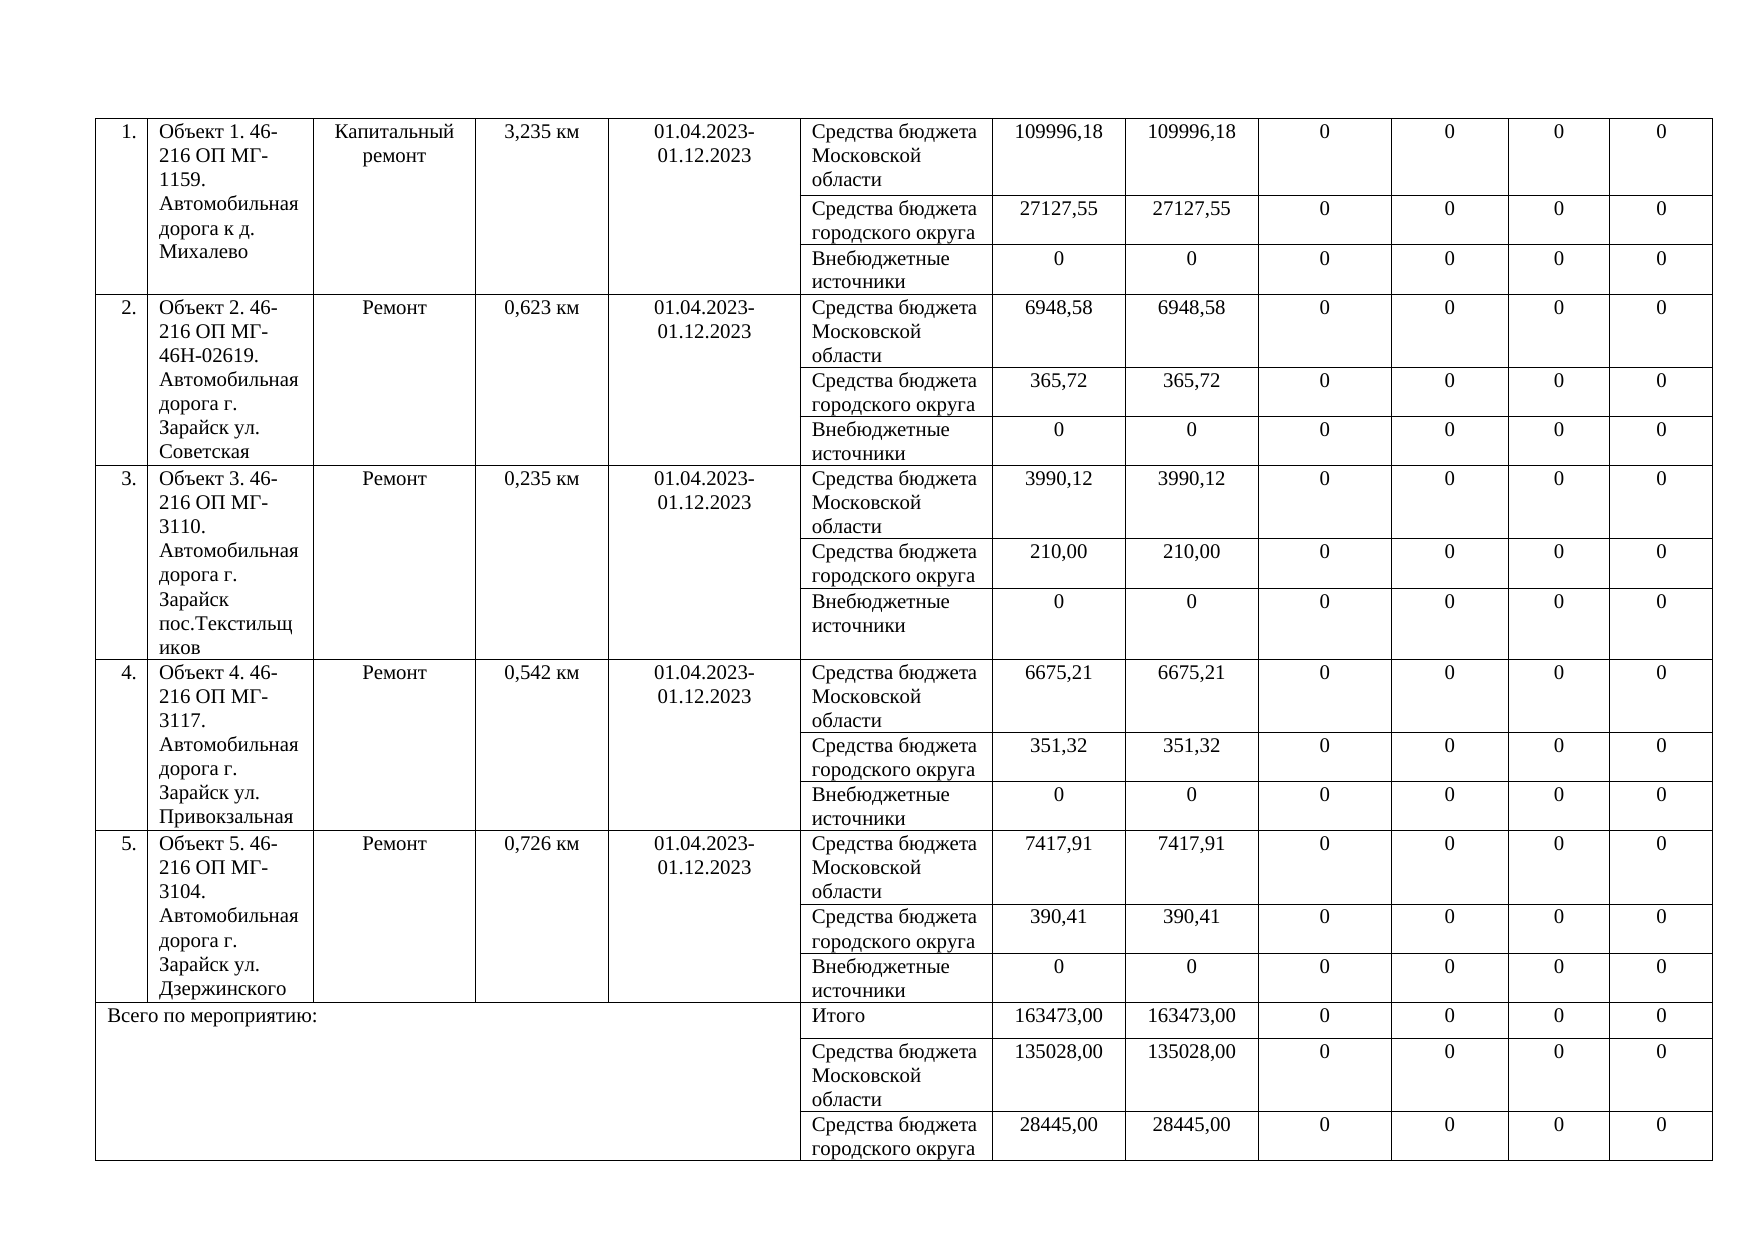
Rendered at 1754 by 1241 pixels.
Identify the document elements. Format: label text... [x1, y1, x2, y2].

table_cell 0 [1610, 954, 1712, 1002]
table_cell 0 [1509, 539, 1609, 587]
table_cell 0 [1509, 831, 1609, 903]
table_cell 365,72 [993, 368, 1125, 416]
table_cell 0 [1126, 782, 1258, 830]
table_cell 0 [1126, 417, 1258, 465]
table_cell 0 [1610, 733, 1712, 781]
table_cell 27127,55 [993, 196, 1125, 244]
table_cell 0 [1509, 295, 1609, 367]
table_cell 0 [1509, 660, 1609, 732]
table_cell 163473,00 [993, 1003, 1125, 1038]
table_cell 0 [1509, 1003, 1609, 1038]
table_cell 0 [1392, 466, 1508, 538]
table_cell 0 [1259, 245, 1391, 293]
table_cell Капитальный ремонт [314, 119, 475, 293]
table_cell 0 [1392, 1112, 1508, 1160]
table_cell 0 [1259, 466, 1391, 538]
table_cell 0 [1259, 368, 1391, 416]
table_cell 3990,12 [993, 466, 1125, 538]
table_cell Средства бюджета Московской области [801, 1039, 992, 1111]
table_cell 0 [1610, 1003, 1712, 1038]
table_cell 0 [1392, 660, 1508, 732]
table_cell 01.04.2023-01.12.2023 [609, 295, 800, 465]
table_cell 0 [1392, 539, 1508, 587]
table_cell 01.04.2023-01.12.2023 [609, 660, 800, 830]
table_cell Всего по мероприятию: [96, 1003, 800, 1160]
table_cell 0 [1392, 782, 1508, 830]
table_cell 0 [1259, 119, 1391, 195]
table_cell 0 [1610, 831, 1712, 903]
table_cell Объект 5. 46-216 ОП МГ-3104. Автомобильная дорога г. Зарайск ул. Дзержинского [148, 831, 313, 1002]
table_cell 6948,58 [993, 295, 1125, 367]
table_cell 3,235 км [476, 119, 608, 293]
table_cell Средства бюджета городского округа [801, 905, 992, 953]
table_cell 0 [1259, 417, 1391, 465]
table_cell 0 [1509, 733, 1609, 781]
table_cell 27127,55 [1126, 196, 1258, 244]
table_cell 0 [1392, 831, 1508, 903]
table_cell 0 [1259, 954, 1391, 1002]
table_cell Средства бюджета Московской области [801, 466, 992, 538]
table_cell 0 [1126, 245, 1258, 293]
table_cell 0 [1610, 417, 1712, 465]
table_cell 0 [1259, 589, 1391, 659]
table_cell Итого [801, 1003, 992, 1038]
table_cell 0 [1610, 660, 1712, 732]
table_cell 0 [1259, 1039, 1391, 1111]
table_cell 0 [1509, 905, 1609, 953]
table_cell Объект 3. 46-216 ОП МГ-3110. Автомобильная дорога г. Зарайск пос.Текстильщиков [148, 466, 313, 659]
table_cell 0 [1392, 589, 1508, 659]
table_cell Средства бюджета Московской области [801, 660, 992, 732]
table_cell 0 [1126, 954, 1258, 1002]
table_cell 0 [1610, 905, 1712, 953]
table_cell 0 [1610, 589, 1712, 659]
table_cell Ремонт [314, 660, 475, 830]
table_cell 109996,18 [993, 119, 1125, 195]
table_cell 0 [993, 782, 1125, 830]
table_cell 0 [1392, 905, 1508, 953]
table_cell Средства бюджета городского округа [801, 733, 992, 781]
table_cell 2. [96, 295, 147, 465]
table_cell 6948,58 [1126, 295, 1258, 367]
table_cell Средства бюджета Московской области [801, 119, 992, 195]
table_cell 0,542 км [476, 660, 608, 830]
table_cell Ремонт [314, 831, 475, 1002]
table_cell 0 [1610, 782, 1712, 830]
table_cell 7417,91 [1126, 831, 1258, 903]
table_cell 210,00 [1126, 539, 1258, 587]
table_cell 0 [993, 417, 1125, 465]
table_cell 135028,00 [1126, 1039, 1258, 1111]
table_cell 0 [1259, 782, 1391, 830]
table_cell 0 [1610, 295, 1712, 367]
table_cell 351,32 [1126, 733, 1258, 781]
table_cell 0 [993, 589, 1125, 659]
table_cell Внебюджетные источники [801, 589, 992, 659]
table_cell 0 [1392, 295, 1508, 367]
table_cell 0 [1259, 1112, 1391, 1160]
table_cell 0 [1392, 245, 1508, 293]
table_cell 0 [1610, 196, 1712, 244]
table_cell 0 [1509, 196, 1609, 244]
table_cell 0 [1610, 1039, 1712, 1111]
table_cell 3. [96, 466, 147, 659]
table_cell Средства бюджета городского округа [801, 368, 992, 416]
table_cell 210,00 [993, 539, 1125, 587]
table_cell Объект 1. 46-216 ОП МГ-1159. Автомобильная дорога к д. Михалево [148, 119, 313, 293]
table_cell 01.04.2023-01.12.2023 [609, 466, 800, 659]
table_cell Средства бюджета Московской области [801, 295, 992, 367]
table_cell 0 [1392, 196, 1508, 244]
table_cell 1. [96, 119, 147, 293]
table_cell 3990,12 [1126, 466, 1258, 538]
table_cell 0 [1509, 589, 1609, 659]
table_cell 109996,18 [1126, 119, 1258, 195]
table_cell Объект 2. 46-216 ОП МГ- 46Н-02619. Автомобильная дорога г. Зарайск ул. Советская [148, 295, 313, 465]
table_cell 6675,21 [993, 660, 1125, 732]
table_cell 0 [1509, 1112, 1609, 1160]
table_cell 0 [1509, 417, 1609, 465]
table_cell 01.04.2023-01.12.2023 [609, 831, 800, 1002]
table_cell 0 [1610, 539, 1712, 587]
table_cell 0 [1259, 196, 1391, 244]
table_cell Средства бюджета городского округа [801, 539, 992, 587]
table_cell 28445,00 [993, 1112, 1125, 1160]
table_cell 0 [1610, 1112, 1712, 1160]
table_cell Средства бюджета городского округа [801, 1112, 992, 1160]
table_cell 0 [993, 954, 1125, 1002]
table_cell 0 [1509, 368, 1609, 416]
table_cell 0 [1509, 1039, 1609, 1111]
table_cell 0 [1259, 905, 1391, 953]
table_cell 0 [1610, 466, 1712, 538]
table_cell Средства бюджета Московской области [801, 831, 992, 903]
table_cell 0 [1259, 831, 1391, 903]
table_cell 0 [1126, 589, 1258, 659]
table_cell 5. [96, 831, 147, 1002]
table_cell 0 [1392, 733, 1508, 781]
table_cell 0 [1610, 368, 1712, 416]
table_cell Объект 4. 46-216 ОП МГ-3117. Автомобильная дорога г. Зарайск ул. Привокзальная [148, 660, 313, 830]
table_cell Внебюджетные источники [801, 782, 992, 830]
table_cell 351,32 [993, 733, 1125, 781]
table_cell 0 [1392, 954, 1508, 1002]
table_cell 7417,91 [993, 831, 1125, 903]
table_cell 0 [1392, 1039, 1508, 1111]
table_cell 135028,00 [993, 1039, 1125, 1111]
table_cell Ремонт [314, 295, 475, 465]
table_cell 0 [1610, 119, 1712, 195]
table_cell 0 [1509, 119, 1609, 195]
table_cell 163473,00 [1126, 1003, 1258, 1038]
table_cell Внебюджетные источники [801, 954, 992, 1002]
table_cell 0 [1509, 954, 1609, 1002]
table_cell 0 [993, 245, 1125, 293]
table_cell 0 [1259, 295, 1391, 367]
table_cell Средства бюджета городского округа [801, 196, 992, 244]
table_cell 0 [1392, 368, 1508, 416]
table_cell 28445,00 [1126, 1112, 1258, 1160]
table_cell 0 [1259, 733, 1391, 781]
table_cell 390,41 [993, 905, 1125, 953]
table_cell 0 [1392, 119, 1508, 195]
table_cell 0 [1509, 466, 1609, 538]
table_cell Ремонт [314, 466, 475, 659]
table_cell 0,623 км [476, 295, 608, 465]
table_cell 6675,21 [1126, 660, 1258, 732]
table_cell Внебюджетные источники [801, 245, 992, 293]
table_cell 0 [1610, 245, 1712, 293]
table_cell 0,726 км [476, 831, 608, 1002]
table_cell 0,235 км [476, 466, 608, 659]
table_cell 4. [96, 660, 147, 830]
table_cell 365,72 [1126, 368, 1258, 416]
table_cell 0 [1259, 1003, 1391, 1038]
table_cell 01.04.2023-01.12.2023 [609, 119, 800, 293]
table_cell 0 [1509, 245, 1609, 293]
table_cell 0 [1259, 660, 1391, 732]
table_cell 0 [1509, 782, 1609, 830]
table_cell 0 [1259, 539, 1391, 587]
table_cell Внебюджетные источники [801, 417, 992, 465]
table_cell 0 [1392, 1003, 1508, 1038]
table_cell 0 [1392, 417, 1508, 465]
table_cell 390,41 [1126, 905, 1258, 953]
